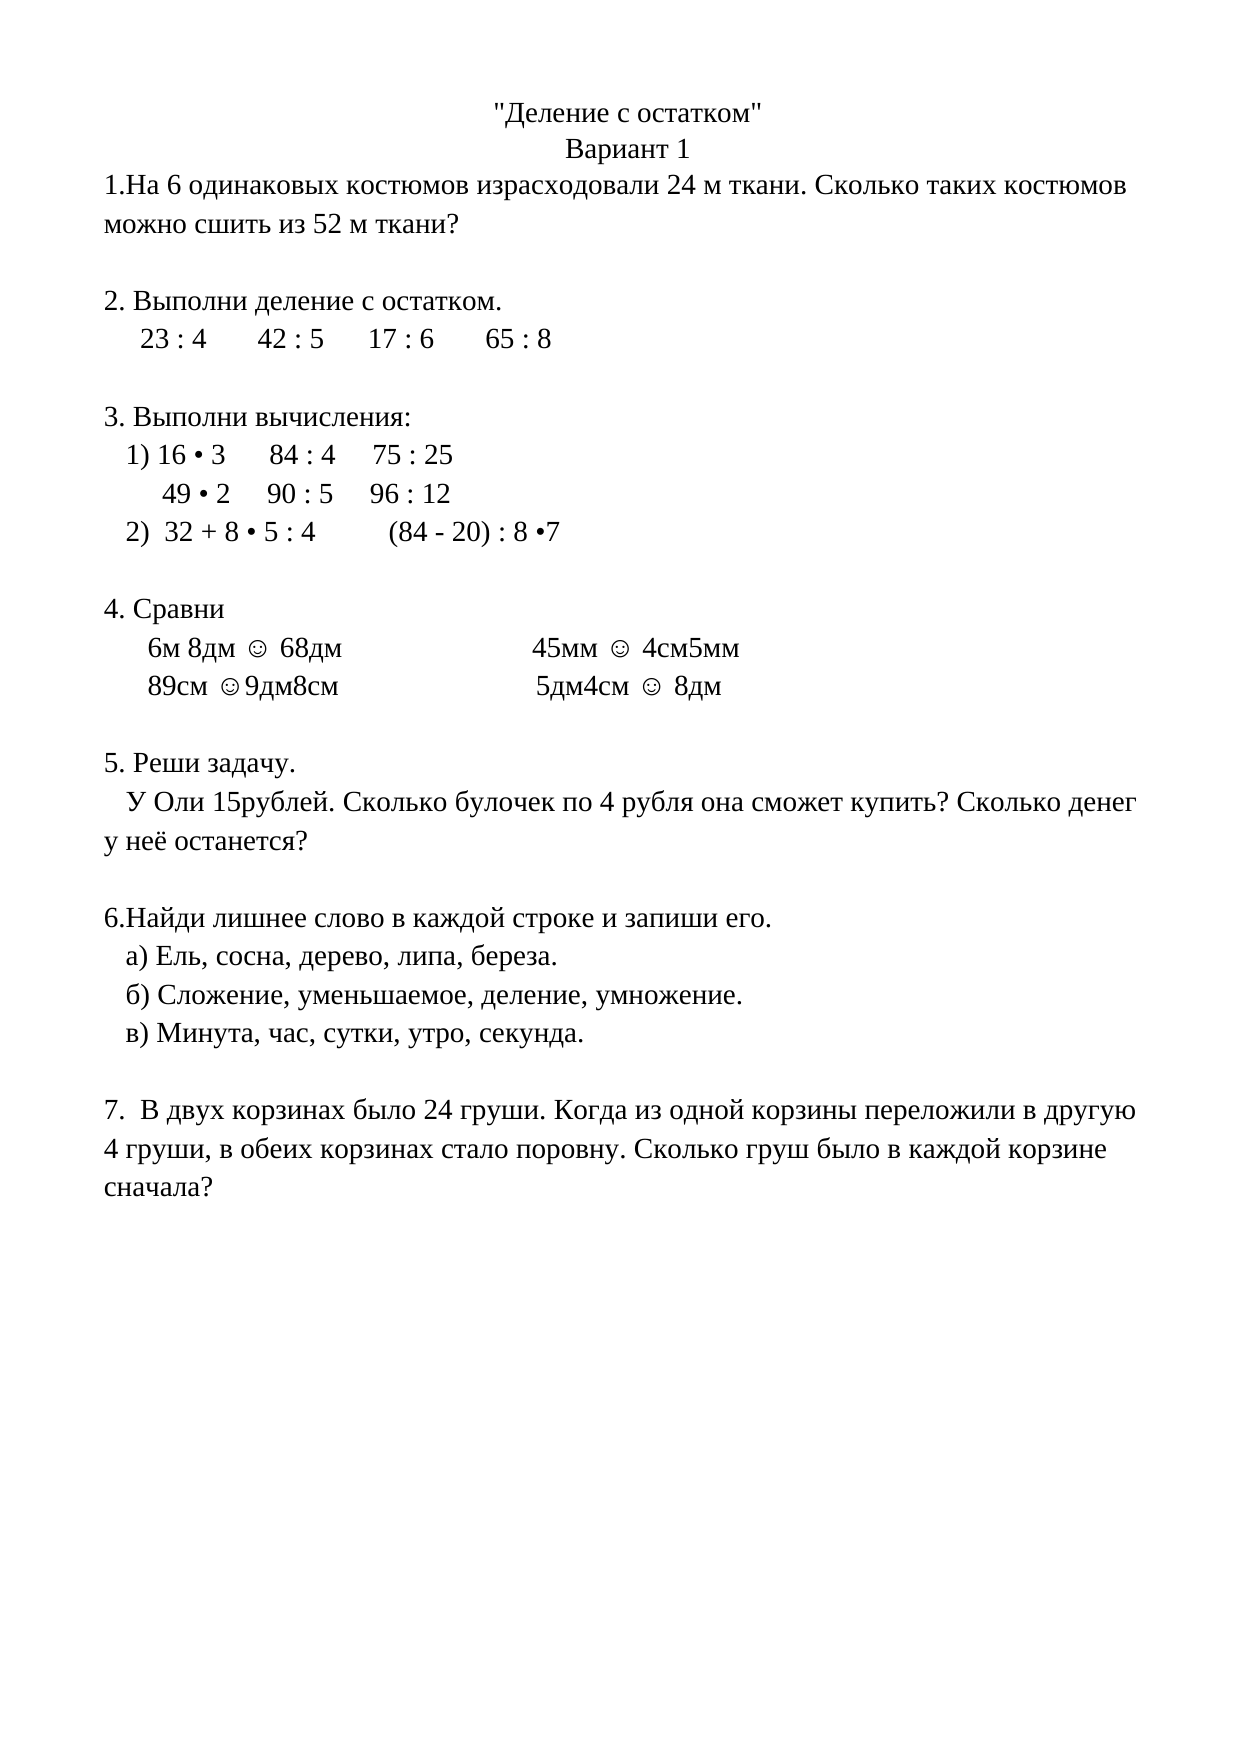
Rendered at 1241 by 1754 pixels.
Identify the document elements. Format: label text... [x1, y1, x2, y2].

text 5. Реши задачу. [103, 746, 1152, 779]
text 89см ☺9дм8см 5дм4см ☺ 8дм [103, 668, 1152, 702]
text 23 : 4 42 : 5 17 : 6 65 : 8 [103, 322, 1152, 355]
text б) Сложение, уменьшаемое, деление, умножение. [103, 977, 1152, 1010]
text 2) 32 + 8 • 5 : 4 (84 - 20) : 8 •7 [103, 514, 1152, 548]
text "Деление с остатком" [103, 95, 1152, 129]
text Вариант 1 [103, 131, 1152, 165]
text 3. Выполни вычисления: [103, 399, 1152, 432]
text 1.На 6 одинаковых костюмов израсходовали 24 м ткани. Сколько таких костюмов можно сшить из 52 м ткани? [103, 167, 1152, 239]
text 4. Сравни [103, 591, 1152, 625]
text 2. Выполни деление с остатком. [103, 283, 1152, 317]
text а) Ель, сосна, дерево, липа, береза. [103, 938, 1152, 972]
text 1) 16 • 3 84 : 4 75 : 25 [103, 437, 1152, 471]
text 49 • 2 90 : 5 96 : 12 [103, 476, 1152, 509]
text У Оли 15рублей. Сколько булочек по 4 рубля она сможет купить? Сколько денег у неё останется? [103, 784, 1152, 856]
text в) Минута, час, сутки, утро, секунда. [103, 1015, 1152, 1049]
text 6м 8дм ☺ 68дм 45мм ☺ 4см5мм [103, 630, 1152, 663]
text 6.Найди лишнее слово в каждой строке и запиши его. [103, 900, 1152, 933]
text 7. В двух корзинах было 24 груши. Когда из одной корзины переложили в другую 4 груши, в обеих корзинах стало поровну. Сколько груш было в каждой корзине сначала? [103, 1092, 1152, 1203]
